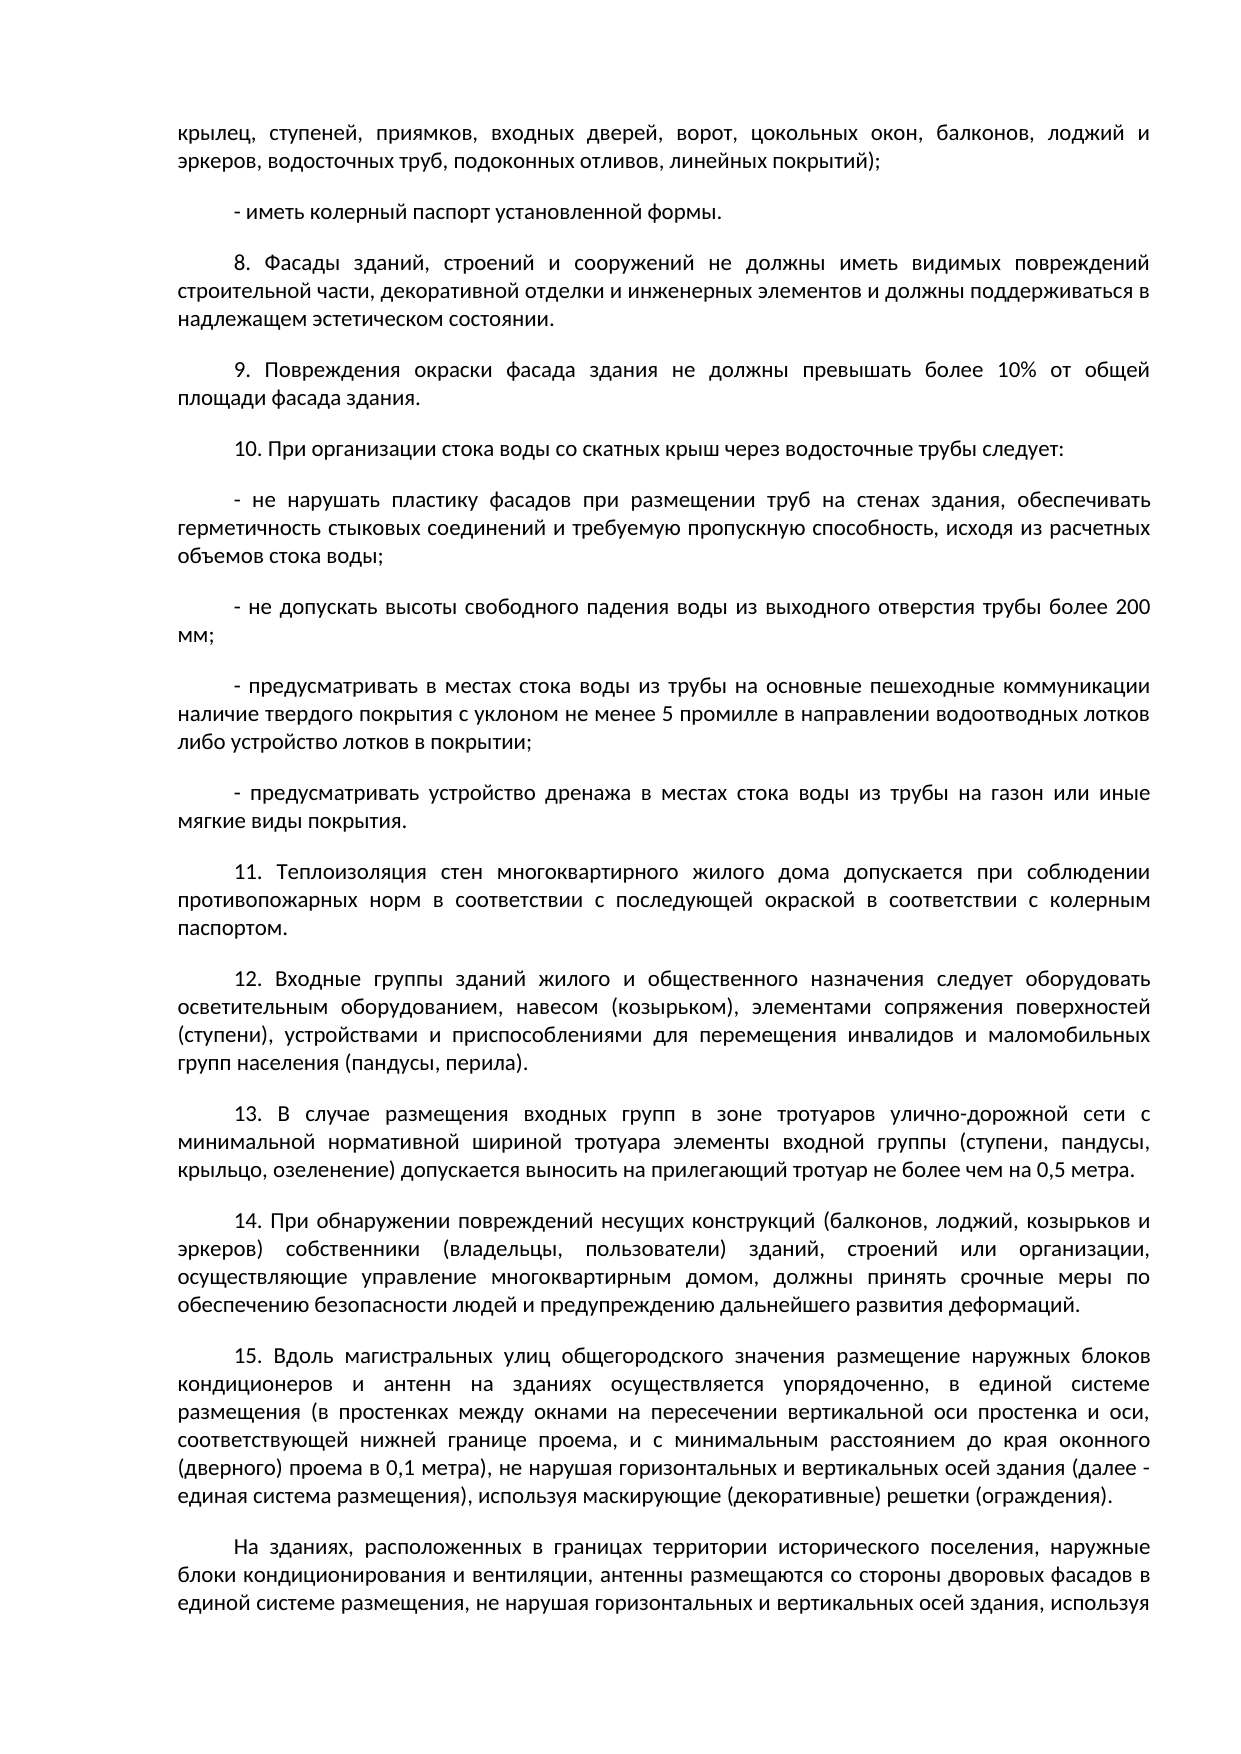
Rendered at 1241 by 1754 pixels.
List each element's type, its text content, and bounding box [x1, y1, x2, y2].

text - не допускать высоты свободного падения воды из выходного отверстия трубы более 200 мм; [177, 592, 1152, 648]
text - не нарушать пластику фасадов при размещении труб на стенах здания, обеспечивать герметичность стыковых соединений и требуемую пропускную способность, исходя из расчетных объемов стока воды; [177, 485, 1152, 569]
text 14. При обнаружении повреждений несущих конструкций (балконов, лоджий, козырьков и эркеров) собственники (владельцы, пользователи) зданий, строений или организации, осуществляющие управление многоквартирным домом, должны принять срочные меры по обеспечению безопасности людей и предупреждению дальнейшего развития деформаций. [177, 1206, 1152, 1318]
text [177, 1532, 1152, 1616]
text 13. В случае размещения входных групп в зоне тротуаров улично-дорожной сети с минимальной нормативной шириной тротуара элементы входной группы (ступени, пандусы, крыльцо, озеленение) допускается выносить на прилегающий тротуар не более чем на 0,5 метра. [177, 1099, 1152, 1183]
text - предусматривать устройство дренажа в местах стока воды из трубы на газон или иные мягкие виды покрытия. [177, 778, 1152, 834]
text - иметь колерный паспорт установленной формы. [177, 197, 1152, 225]
text 12. Входные группы зданий жилого и общественного назначения следует оборудовать осветительным оборудованием, навесом (козырьком), элементами сопряжения поверхностей (ступени), устройствами и приспособлениями для перемещения инвалидов и маломобильных групп населения (пандусы, перила). [177, 964, 1152, 1076]
text 11. Теплоизоляция стен многоквартирного жилого дома допускается при соблюдении противопожарных норм в соответствии с последующей окраской в соответствии с колерным паспортом. [177, 857, 1152, 941]
text - предусматривать в местах стока воды из трубы на основные пешеходные коммуникации наличие твердого покрытия с уклоном не менее 5 промилле в направлении водоотводных лотков либо устройство лотков в покрытии; [177, 671, 1152, 755]
text 9. Повреждения окраски фасада здания не должны превышать более 10% от общей площади фасада здания. [177, 355, 1152, 411]
text 10. При организации стока воды со скатных крыш через водосточные трубы следует: [177, 434, 1152, 462]
text 8. Фасады зданий, строений и сооружений не должны иметь видимых повреждений строительной части, декоративной отделки и инженерных элементов и должны поддерживаться в надлежащем эстетическом состоянии. [177, 248, 1152, 332]
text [177, 118, 1152, 174]
text 15. Вдоль магистральных улиц общегородского значения размещение наружных блоков кондиционеров и антенн на зданиях осуществляется упорядоченно, в единой системе размещения (в простенках между окнами на пересечении вертикальной оси простенка и оси, соответствующей нижней границе проема, и с минимальным расстоянием до края оконного (дверного) проема в 0,1 метра), не нарушая горизонтальных и вертикальных осей здания (далее - единая система размещения), используя маскирующие (декоративные) решетки (ограждения). [177, 1341, 1152, 1509]
